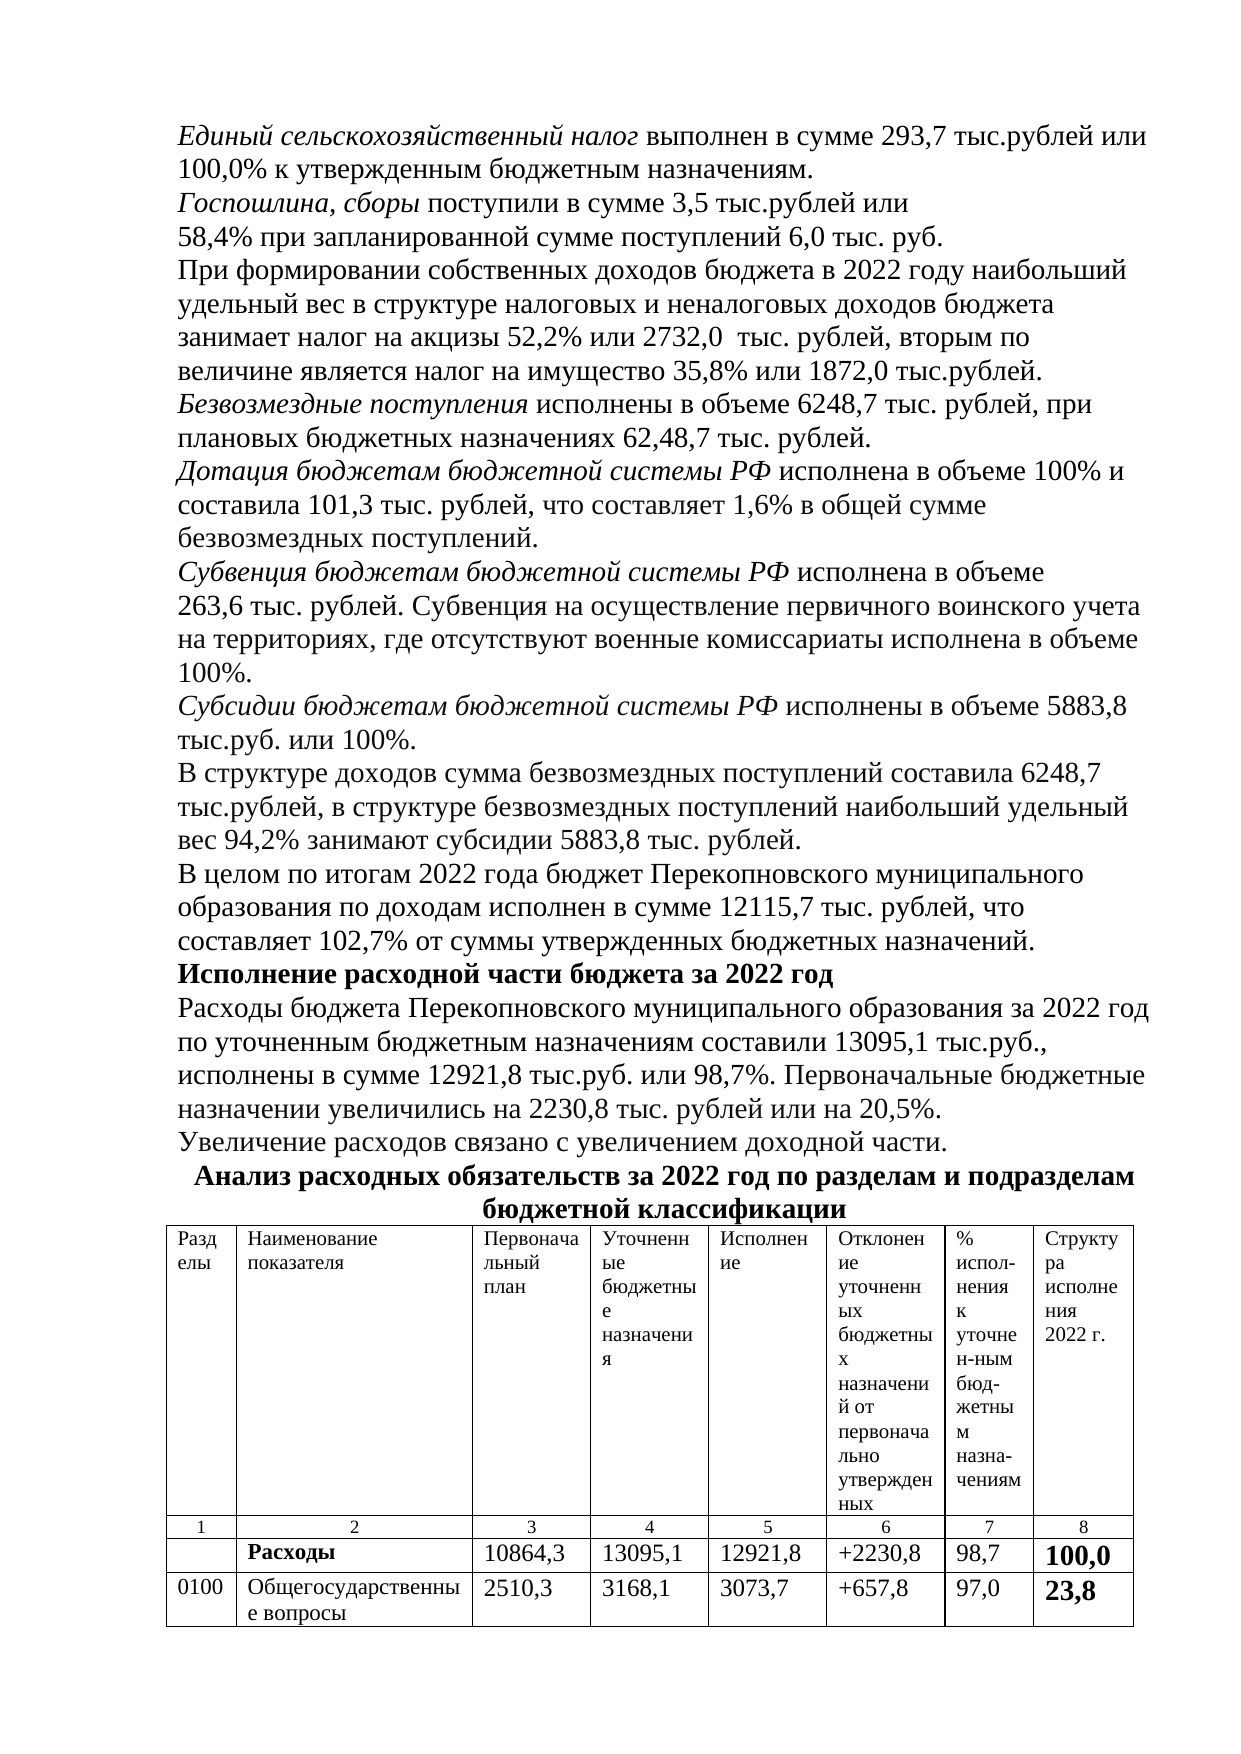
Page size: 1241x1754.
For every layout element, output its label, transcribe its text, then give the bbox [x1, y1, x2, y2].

table_cell 3 [473, 1516, 590, 1537]
table_cell 23,8 [1034, 1573, 1133, 1626]
table_cell 2510,3 [473, 1573, 590, 1626]
text При формировании собственных доходов бюджета в 2022 году наибольший [177, 252, 1152, 286]
table_header Первоначальный план [473, 1226, 590, 1515]
table_header Наименование показателя [237, 1226, 472, 1515]
text Госпошлина, сборы поступили в сумме 3,5 тыс.рублей или [177, 185, 1152, 219]
table_cell 3168,1 [591, 1573, 708, 1626]
table_cell +657,8 [827, 1573, 944, 1626]
text Единый сельскохозяйственный налог выполнен в сумме 293,7 тыс.рублей или 100,0% к утвержденным бюджетным назначениям. [177, 118, 1152, 185]
table_cell 6 [827, 1516, 944, 1537]
text 263,6 тыс. рублей. Субвенция на осуществление первичного воинского учета на территориях, где отсутствуют военные комиссариаты исполнена в объеме 100%. [177, 588, 1152, 688]
text удельный вес в структуре налоговых и неналоговых доходов бюджета занимает налог на акцизы 52,2% или 2732,0 тыс. рублей, вторым по величине является налог на имущество 35,8% или 1872,0 тыс.рублей. [177, 286, 1152, 386]
table_cell 0100 [167, 1573, 236, 1626]
table_cell 2 [237, 1516, 472, 1537]
table_cell 3073,7 [709, 1573, 826, 1626]
table_cell 8 [1034, 1516, 1133, 1537]
text Безвозмездные поступления исполнены в объеме 6248,7 тыс. рублей, при [177, 386, 1152, 420]
table_cell 10864,3 [473, 1539, 590, 1572]
table_header Разделы [167, 1226, 236, 1515]
text образования по доходам исполнен в сумме 12115,7 тыс. рублей, что составляет 102,7% от суммы утвержденных бюджетных назначений. [177, 889, 1152, 957]
table_cell 97,0 [946, 1573, 1033, 1626]
text Исполнение расходной части бюджета за 2022 год [177, 957, 1152, 990]
text плановых бюджетных назначениях 62,48,7 тыс. рублей. [177, 420, 1152, 453]
table_cell 4 [591, 1516, 708, 1537]
table_cell 98,7 [946, 1539, 1033, 1572]
table_cell 12921,8 [709, 1539, 826, 1572]
table_cell 5 [709, 1516, 826, 1537]
table_cell [167, 1539, 236, 1572]
table_header Структура исполнения 2022 г. [1034, 1226, 1133, 1515]
table_cell 1 [167, 1516, 236, 1537]
table_cell 100,0 [1034, 1539, 1133, 1572]
table_cell +2230,8 [827, 1539, 944, 1572]
text Субсидии бюджетам бюджетной системы РФ исполнены в объеме 5883,8 тыс.руб. или 100%. [177, 688, 1152, 755]
table_cell Общегосударственные вопросы [237, 1573, 472, 1626]
text Увеличение расходов связано с увеличением доходной части. [177, 1124, 1152, 1158]
text Субвенция бюджетам бюджетной системы РФ исполнена в объеме [177, 554, 1152, 588]
text Расходы бюджета Перекопновского муниципального образования за 2022 год по уточненным бюджетным назначениям составили 13095,1 тыс.руб., исполнены в сумме 12921,8 тыс.руб. или 98,7%. Первоначальные бюджетные назначении увеличились на 2230,8 тыс. рублей или на 20,5%. [177, 990, 1152, 1124]
text 58,4% при запланированной сумме поступлений 6,0 тыс. руб. [177, 219, 1152, 252]
text Дотация бюджетам бюджетной системы РФ исполнена в объеме 100% и [177, 453, 1152, 487]
text Анализ расходных обязательств за 2022 год по разделам и подразделам бюджетной классификации [177, 1158, 1152, 1225]
table_cell 7 [946, 1516, 1033, 1537]
table_cell Расходы [237, 1539, 472, 1572]
table_header % испол-нения к уточнен-ным бюд-жетным назна-чениям [946, 1226, 1033, 1515]
text В целом по итогам 2022 года бюджет Перекопновского муниципального [177, 856, 1152, 889]
table_header Исполнение [709, 1226, 826, 1515]
text составила 101,3 тыс. рублей, что составляет 1,6% в общей сумме безвозмездных поступлений. [177, 487, 1152, 554]
table_header Отклонение уточненных бюджетных назначений от первоначально утвержденных [827, 1226, 944, 1515]
text В структуре доходов сумма безвозмездных поступлений составила 6248,7 тыс.рублей, в структуре безвозмездных поступлений наибольший удельный вес 94,2% занимают субсидии 5883,8 тыс. рублей. [177, 755, 1152, 856]
table_header Уточненные бюджетные назначения [591, 1226, 708, 1515]
table_cell 13095,1 [591, 1539, 708, 1572]
